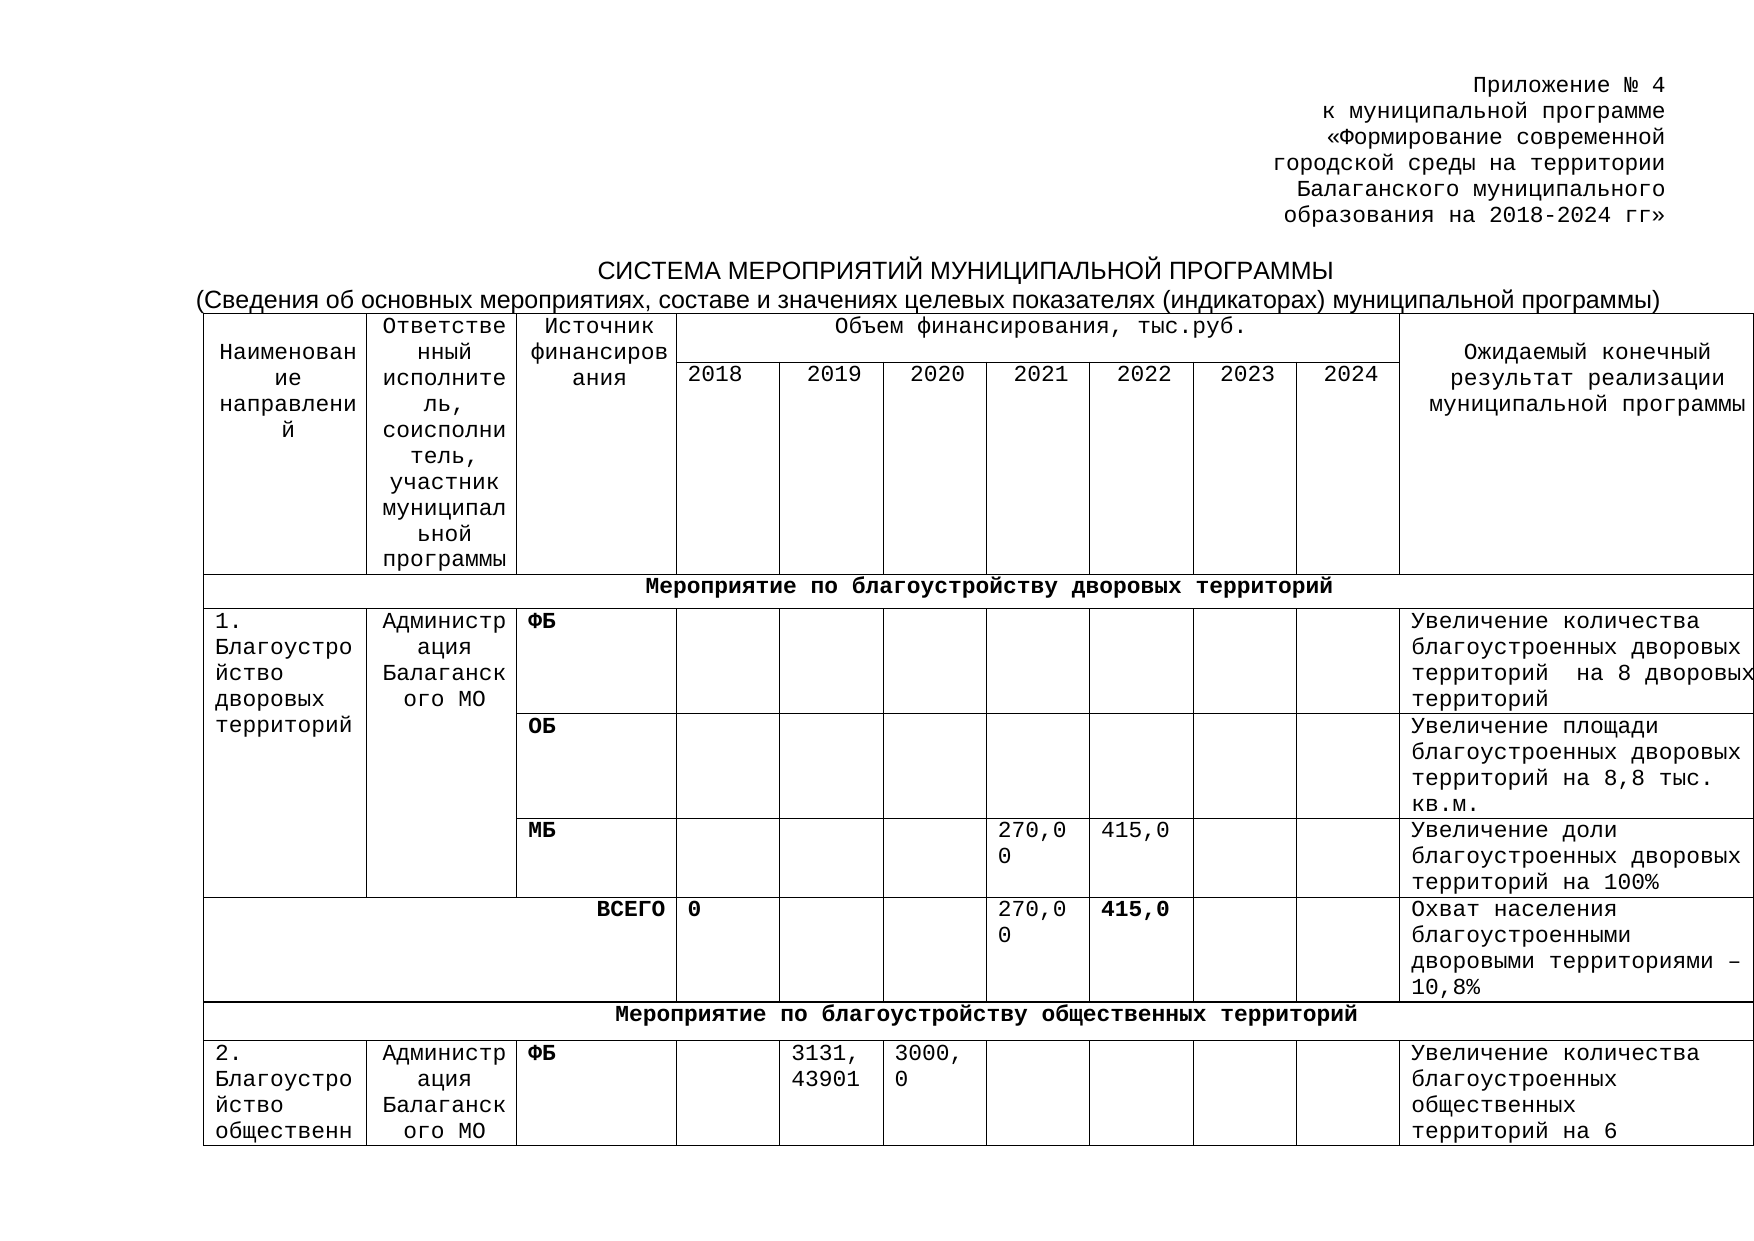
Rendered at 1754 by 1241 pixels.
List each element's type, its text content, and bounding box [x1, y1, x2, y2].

table_cell [1194, 609, 1296, 713]
table_cell 2020 [884, 363, 986, 574]
table_cell [1297, 1041, 1399, 1145]
table_cell ФБ [517, 1041, 676, 1145]
table_cell [1194, 714, 1296, 818]
table_header Ответственный исполнитель, соисполнитель, участник муниципальной программы [367, 314, 516, 574]
text Приложение № 4 [192, 74, 1665, 100]
table_cell [884, 819, 986, 897]
table_cell [1090, 609, 1193, 713]
table_cell 0 [677, 898, 779, 1001]
table_cell ВСЕГО [204, 898, 676, 1001]
table_header Объем финансирования, тыс.руб. [677, 314, 1399, 362]
table_cell [780, 898, 883, 1001]
table_cell Увеличение площади благоустроенных дворовых территорий на 8,8 тыс. кв.м. [1400, 714, 1753, 818]
table_cell [1297, 819, 1399, 897]
text (Сведения об основных мероприятиях, составе и значениях целевых показателях (индикаторах) муниципальной программы) [192, 284, 1665, 313]
table_cell 270,00 [987, 898, 1089, 1001]
text городской среды на территории [192, 152, 1665, 178]
table_cell Администрация Балаганского МО [367, 609, 516, 897]
text к муниципальной программе [192, 100, 1665, 126]
table_cell [677, 1041, 779, 1145]
table_cell [780, 609, 883, 713]
table_cell [1297, 714, 1399, 818]
table_cell Увеличение доли благоустроенных дворовых территорий на 100% [1400, 819, 1753, 897]
table_cell [884, 609, 986, 713]
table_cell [204, 1041, 366, 1145]
table_cell 2023 [1194, 363, 1296, 574]
table_cell 3131,43901 [780, 1041, 883, 1145]
table_cell [884, 898, 986, 1001]
table_cell Мероприятие по благоустройству общественных территорий [204, 1003, 1753, 1040]
table_header Источник финансирования [517, 314, 676, 574]
table_cell [1090, 1041, 1193, 1145]
text СИСТЕМА МЕРОПРИЯТИЙ МУНИЦИПАЛЬНОЙ ПРОГРАММЫ [192, 256, 1665, 284]
text «Формирование современной [192, 126, 1665, 152]
table_cell 415,0 [1090, 898, 1193, 1001]
table_cell [1090, 714, 1193, 818]
table_cell [1194, 898, 1296, 1001]
table_cell [1297, 898, 1399, 1001]
table_cell 3000,0 [884, 1041, 986, 1145]
table_cell 415,0 [1090, 819, 1193, 897]
table_cell 1. Благоустройство дворовых территорий [204, 609, 366, 897]
table_cell [677, 714, 779, 818]
table_cell [987, 609, 1089, 713]
table_cell [884, 714, 986, 818]
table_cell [1400, 1041, 1753, 1145]
table_cell [780, 714, 883, 818]
table_cell 270,00 [987, 819, 1089, 897]
table_header Наименование направлений [204, 314, 366, 574]
table_cell 2019 [780, 363, 883, 574]
table_cell 2018 [677, 363, 779, 574]
table_cell 2022 [1090, 363, 1193, 574]
table_cell [987, 1041, 1089, 1145]
table_cell МБ [517, 819, 676, 897]
table_cell Мероприятие по благоустройству дворовых территорий [204, 575, 1753, 608]
table_cell [1194, 819, 1296, 897]
table_cell [1297, 609, 1399, 713]
text Балаганского муниципального [192, 178, 1665, 203]
table_cell ФБ [517, 609, 676, 713]
table_cell 2021 [987, 363, 1089, 574]
table_cell [1194, 1041, 1296, 1145]
table_cell [780, 819, 883, 897]
table_cell [677, 819, 779, 897]
table_cell 2024 [1297, 363, 1399, 574]
table_header Ожидаемый конечный результат реализации муниципальной программы [1400, 314, 1753, 574]
text образования на 2018-2024 гг» [192, 203, 1665, 229]
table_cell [367, 1041, 516, 1145]
table_cell Увеличение количества благоустроенных дворовых территорий на 8 дворовых территорий [1400, 609, 1753, 713]
table_cell Охват населения благоустроенными дворовыми территориями – 10,8% [1400, 898, 1753, 1001]
table_cell [677, 609, 779, 713]
table_cell ОБ [517, 714, 676, 818]
table_cell [987, 714, 1089, 818]
